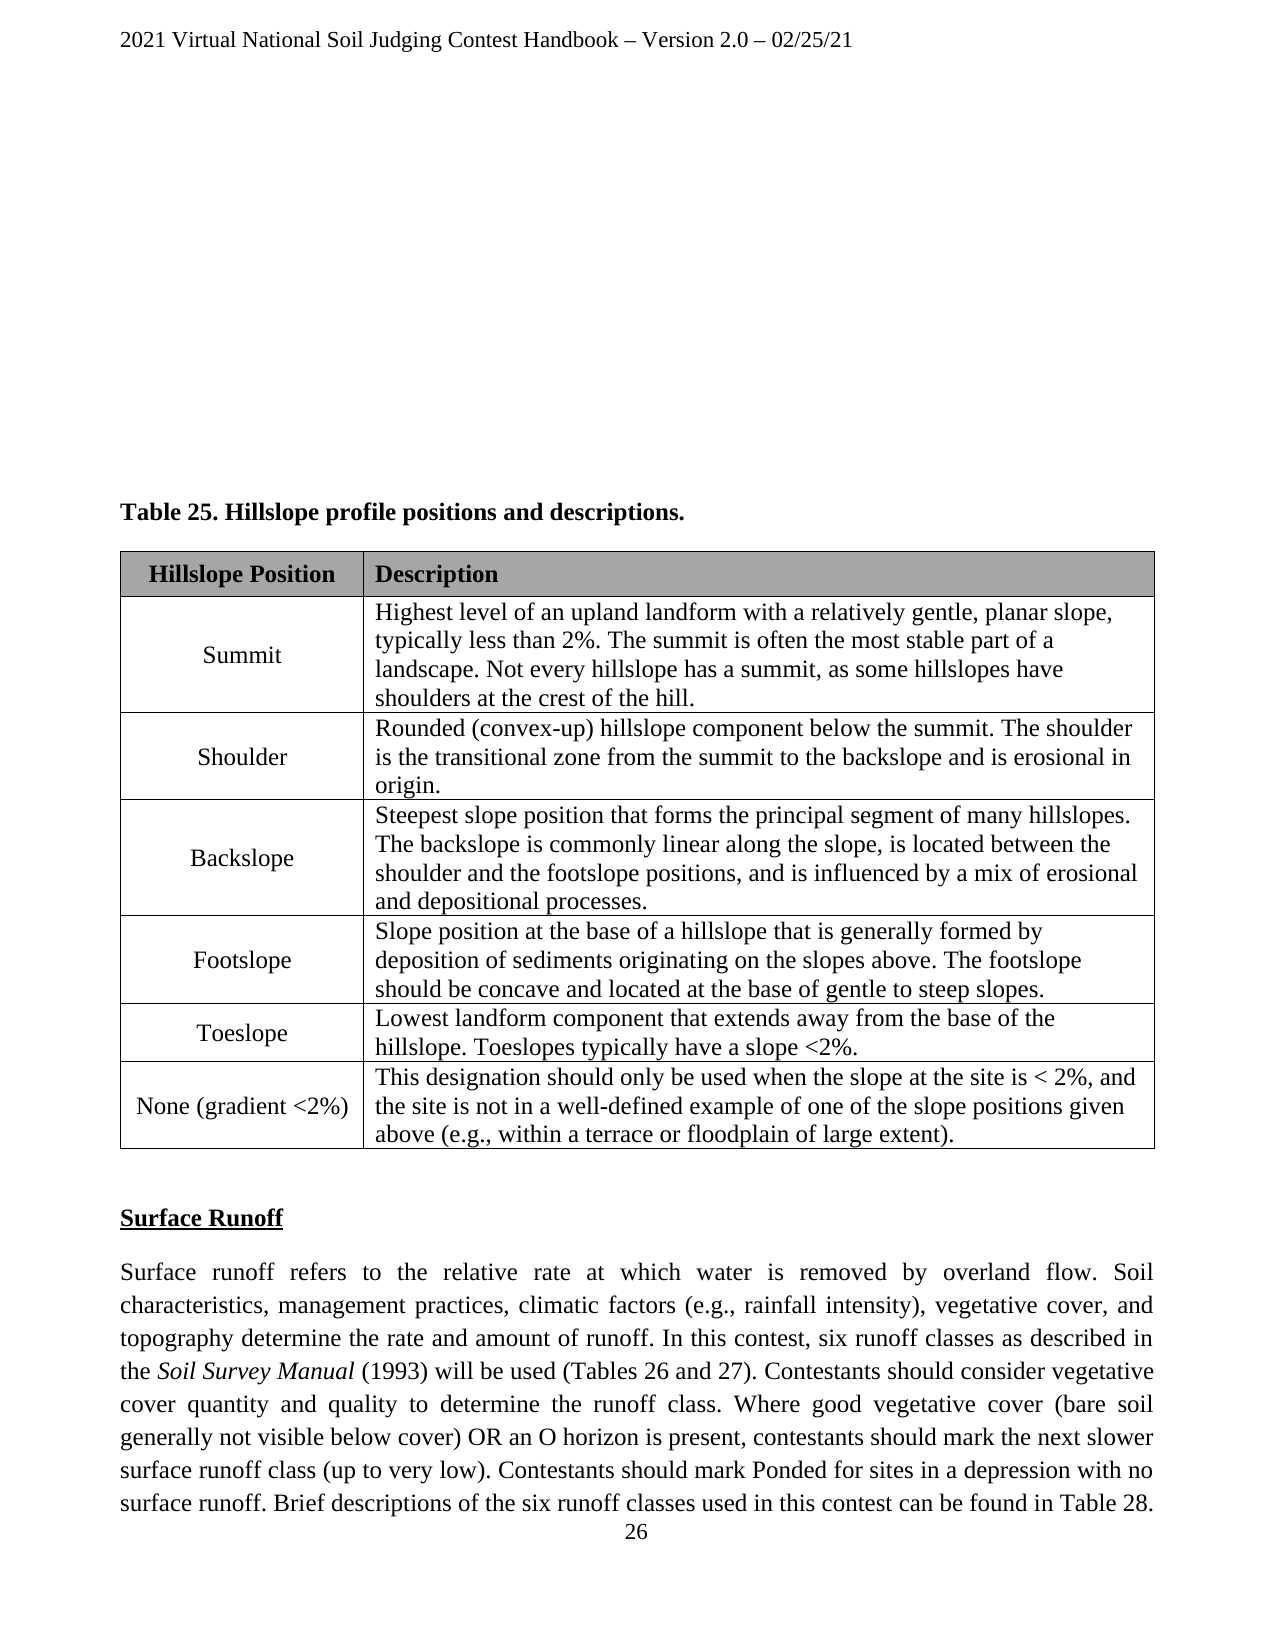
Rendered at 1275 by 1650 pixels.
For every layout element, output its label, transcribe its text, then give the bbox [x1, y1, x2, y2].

table_header Description [364, 552, 1154, 596]
table_cell Lowest landform component that extends away from the base of the hillslope. Toeslopes typically have a slope <2%. [364, 1004, 1154, 1061]
table_cell Footslope [121, 916, 363, 1002]
table_cell This designation should only be used when the slope at the site is < 2%, and the site is not in a well-defined example of one of the slope positions given above (e.g., within a terrace or floodplain of large extent). [364, 1062, 1154, 1148]
text Table 25. Hillslope profile positions and descriptions. [120, 497, 1155, 526]
table_cell Toeslope [121, 1004, 363, 1061]
table_cell Rounded (convex-up) hillslope component below the summit. The shoulder is the transitional zone from the summit to the backslope and is erosional in origin. [364, 713, 1154, 799]
table_header Hillslope Position [121, 552, 363, 596]
text Surface Runoff [120, 1203, 1155, 1232]
table_cell Steepest slope position that forms the principal segment of many hillslopes. The backslope is commonly linear along the slope, is located between the shoulder and the footslope positions, and is influenced by a mix of erosional and depositional processes. [364, 800, 1154, 915]
text Surface runoff refers to the relative rate at which water is removed by overland flow. Soil characteristics, management practices, climatic factors (e.g., rainfall intensity), vegetative cover, and topography determine the rate and amount of runoff. In this contest, six runoff classes as described in the Soil Survey Manual (1993) will be used (Tables 26 and 27). Contestants should consider vegetative cover quantity and quality to determine the runoff class. Where good vegetative cover (bare soil generally not visible below cover) OR an O horizon is present, contestants should mark the next slower surface runoff class (up to very low). Contestants should mark Ponded for sites in a depression with no surface runoff. Brief descriptions of the six runoff classes used in this contest can be found in Table 28. [120, 1257, 1155, 1517]
table_cell Highest level of an upland landform with a relatively gentle, planar slope, typically less than 2%. The summit is often the most stable part of a landscape. Not every hillslope has a summit, as some hillslopes have shoulders at the crest of the hill. [364, 597, 1154, 712]
table_cell Backslope [121, 800, 363, 915]
table_cell Summit [121, 597, 363, 712]
table_cell Shoulder [121, 713, 363, 799]
table_cell None (gradient <2%) [121, 1062, 363, 1148]
table_cell Slope position at the base of a hillslope that is generally formed by deposition of sediments originating on the slopes above. The footslope should be concave and located at the base of gentle to steep slopes. [364, 916, 1154, 1002]
